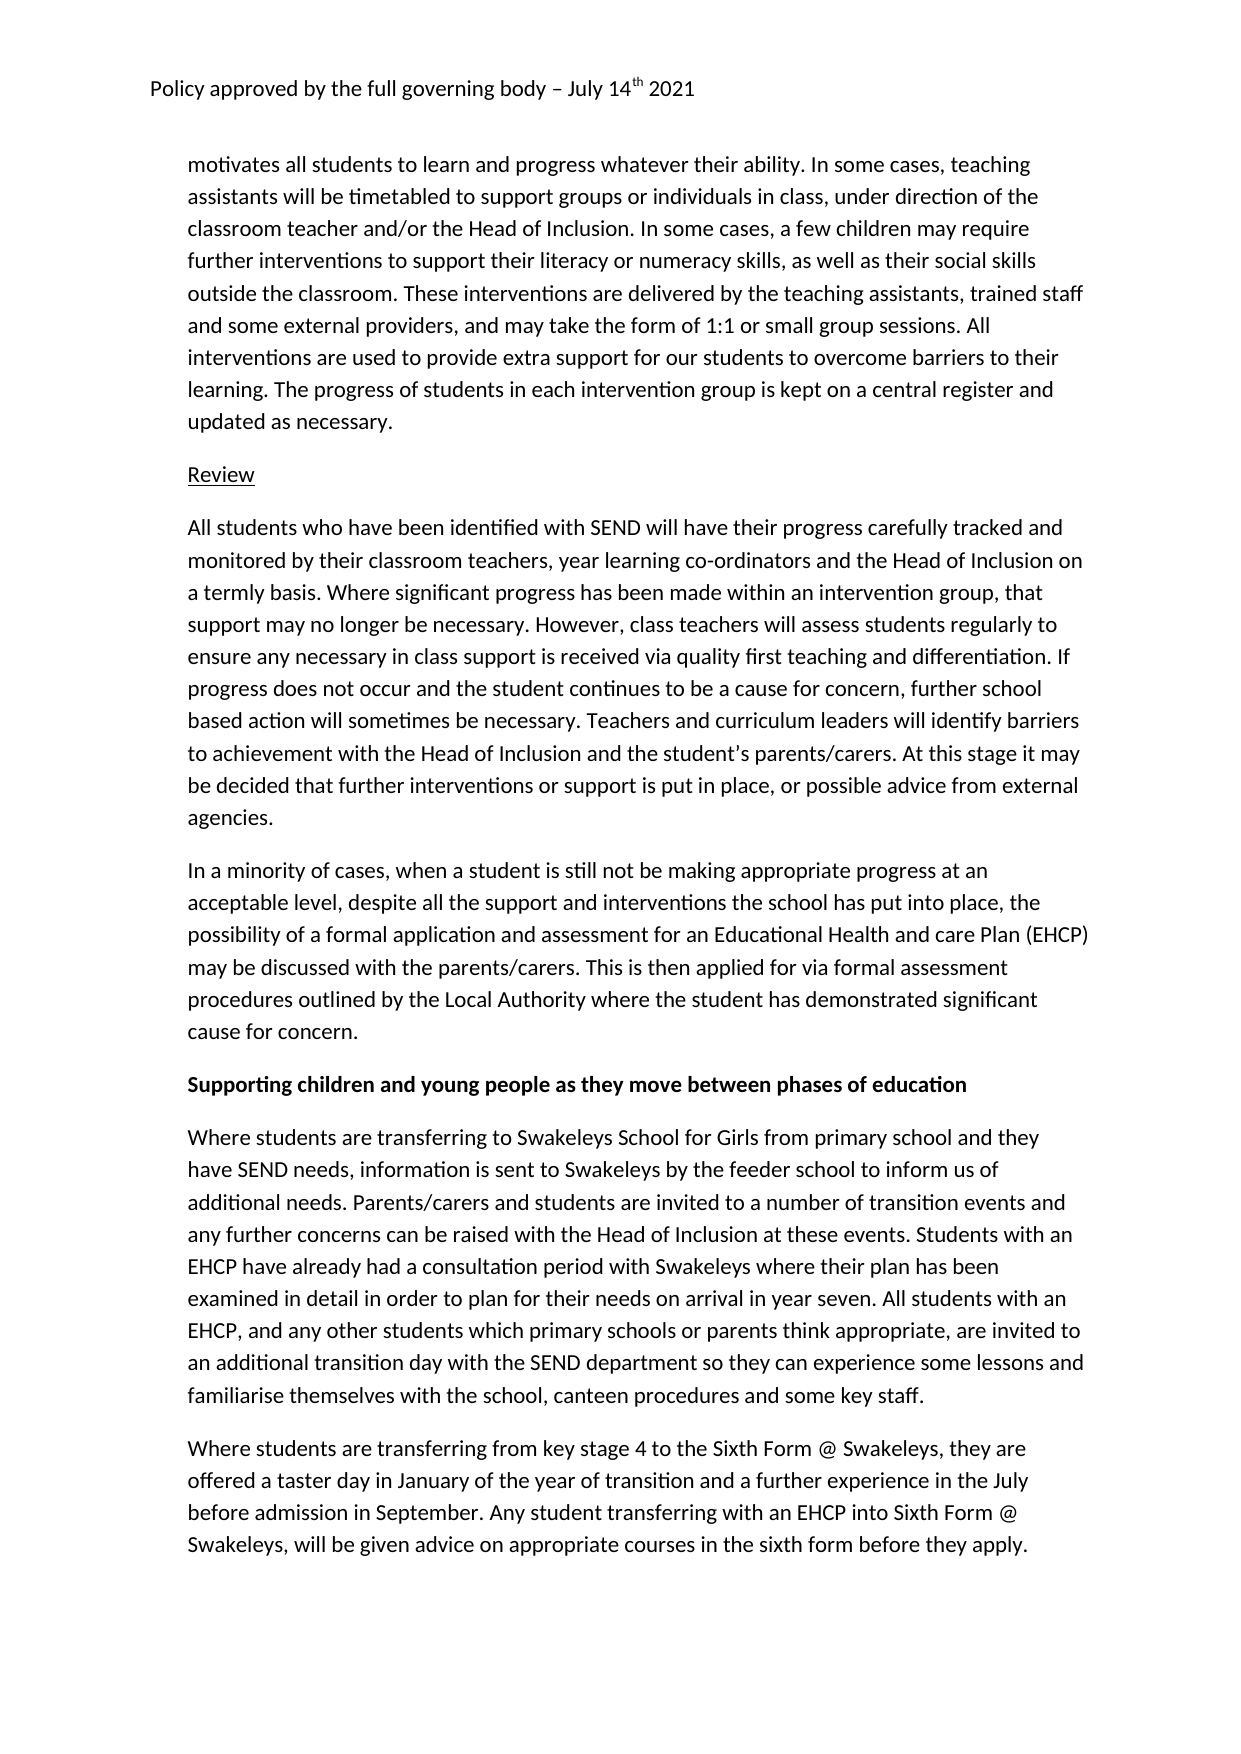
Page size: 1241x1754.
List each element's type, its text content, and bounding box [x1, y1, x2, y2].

text Review [187, 461, 1090, 488]
text Where students are transferring to Swakeleys School for Girls from primary school and they have SEND needs, information is sent to Swakeleys by the feeder school to inform us of additional needs. Parents/carers and students are invited to a number of transition events and any further concerns can be raised with the Head of Inclusion at these events. Students with an EHCP have already had a consultation period with Swakeleys where their plan has been examined in detail in order to plan for their needs on arrival in year seven. All students with an EHCP, and any other students which primary schools or parents think appropriate, are invited to an additional transition day with the SEND department so they can experience some lessons and familiarise themselves with the school, canteen procedures and some key staff. [187, 1123, 1090, 1409]
text All students who have been identified with SEND will have their progress carefully tracked and monitored by their classroom teachers, year learning co-ordinators and the Head of Inclusion on a termly basis. Where significant progress has been made within an intervention group, that support may no longer be necessary. However, class teachers will assess students regularly to ensure any necessary in class support is received via quality first teaching and differentiation. If progress does not occur and the student continues to be a cause for concern, further school based action will sometimes be necessary. Teachers and curriculum leaders will identify barriers to achievement with the Head of Inclusion and the student’s parents/carers. At this stage it may be decided that further interventions or support is put in place, or possible advice from external agencies. [187, 513, 1090, 831]
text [187, 150, 1090, 436]
text Supporting children and young people as they move between phases of education [187, 1070, 1090, 1098]
text In a minority of cases, when a student is still not be making appropriate progress at an acceptable level, despite all the support and interventions the school has put into place, the possibility of a formal application and assessment for an Educational Health and care Plan (EHCP) may be discussed with the parents/carers. This is then applied for via formal assessment procedures outlined by the Local Authority where the student has demonstrated significant cause for concern. [187, 856, 1090, 1045]
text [187, 1434, 1090, 1558]
